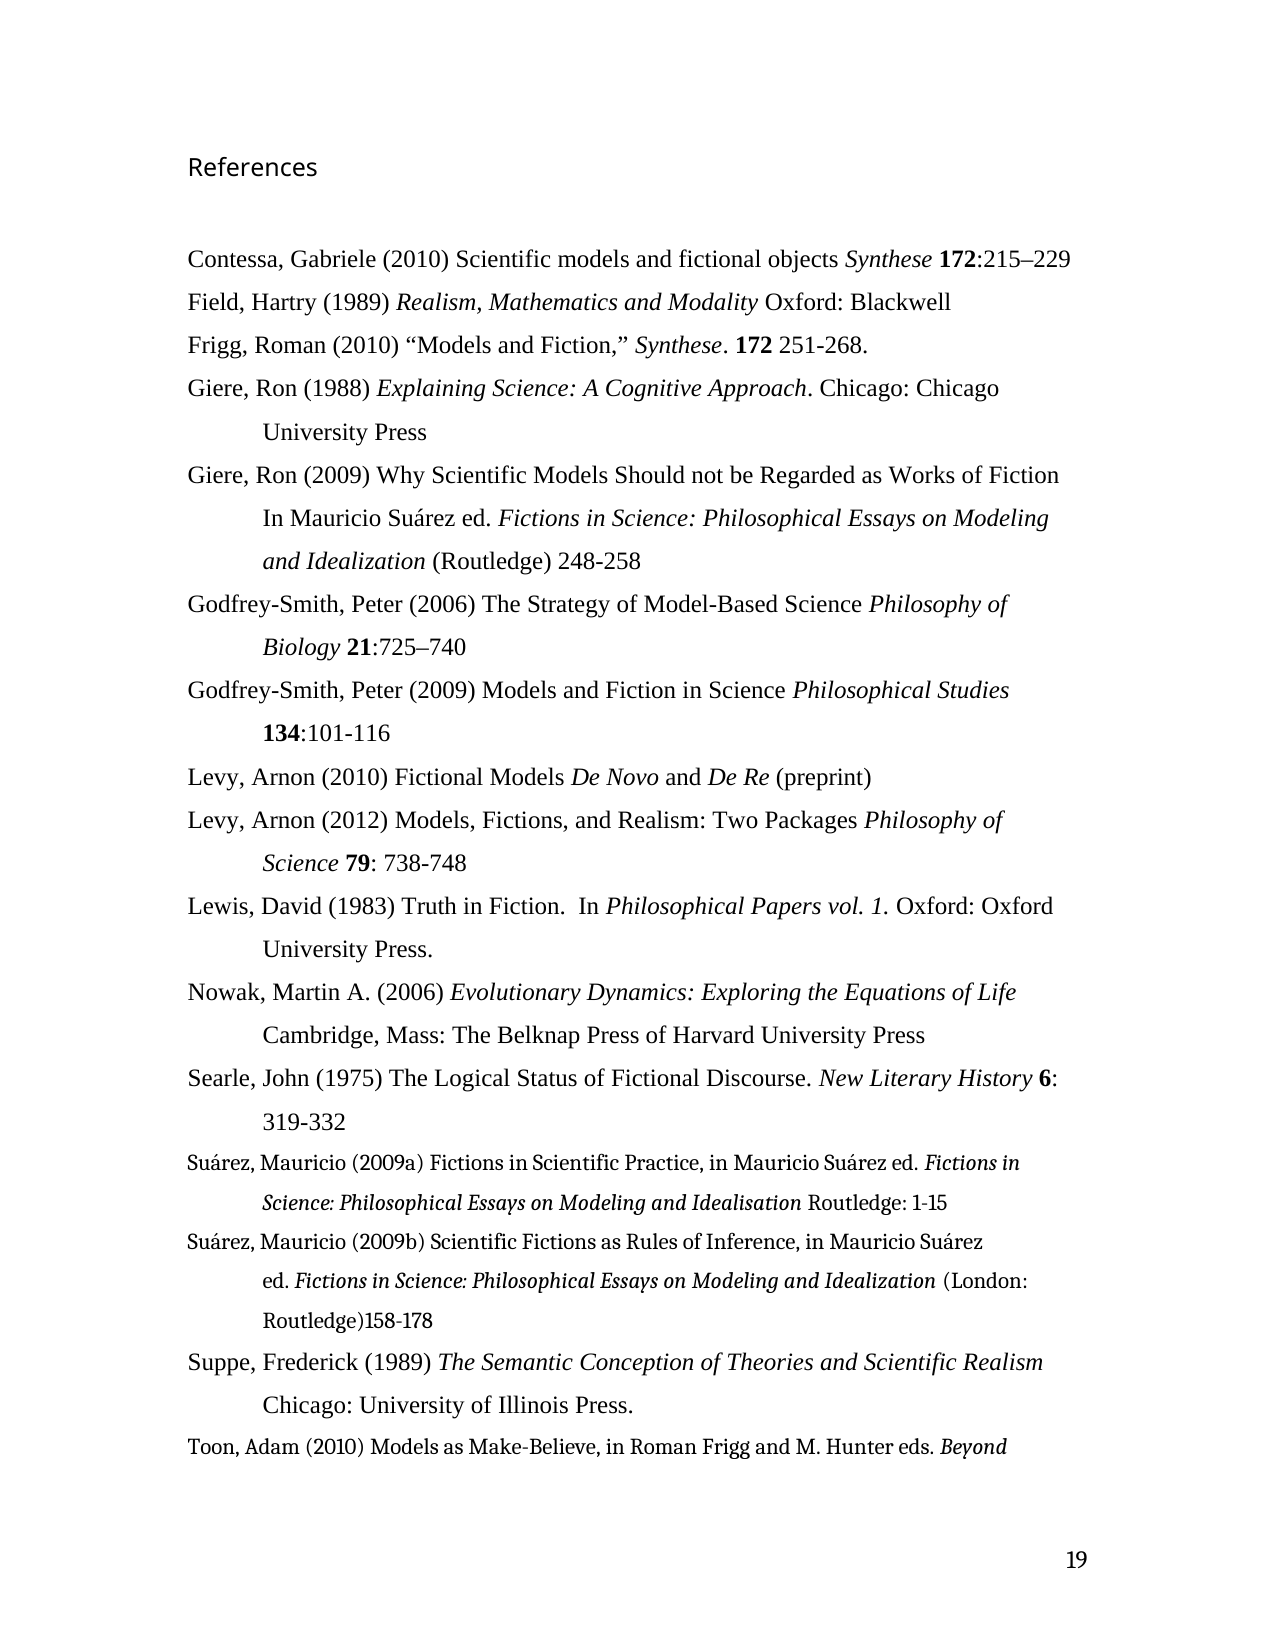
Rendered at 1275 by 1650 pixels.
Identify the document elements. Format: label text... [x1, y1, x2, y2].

text In Mauricio Suárez ed. Fictions in Science: Philosophical Essays on Modeling [187, 503, 1087, 532]
text Suppe, Frederick (1989) The Semantic Conception of Theories and Scientific Realism [187, 1347, 1087, 1376]
text References [187, 150, 1087, 184]
text Routledge)158-178 [187, 1308, 1087, 1334]
text University Press. [187, 934, 1087, 963]
text Science 79: 738-748 [187, 848, 1087, 877]
text Suárez, Mauricio (2009b) Scientific Fictions as Rules of Inference, in Mauricio Suárez [187, 1229, 1087, 1255]
text Suárez, Mauricio (2009a) Fictions in Scientific Practice, in Mauricio Suárez ed. Fictions in [187, 1150, 1087, 1176]
text Searle, John (1975) The Logical Status of Fictional Discourse. New Literary History 6: [187, 1063, 1087, 1092]
text Science: Philosophical Essays on Modeling and Idealisation Routledge: 1-15 [187, 1189, 1087, 1216]
text ed. Fictions in Science: Philosophical Essays on Modeling and Idealization (London: [187, 1268, 1087, 1294]
text Godfrey-Smith, Peter (2009) Models and Fiction in Science Philosophical Studies [187, 675, 1087, 704]
text Toon, Adam (2010) Models as Make-Believe, in Roman Frigg and M. Hunter eds. Beyond [187, 1433, 1087, 1460]
text 134:101-116 [187, 718, 1087, 747]
text 319-332 [187, 1107, 1087, 1135]
text Lewis, David (1983) Truth in Fiction. In Philosophical Papers vol. 1. Oxford: Oxford [187, 891, 1087, 920]
text Godfrey-Smith, Peter (2006) The Strategy of Model-Based Science Philosophy of [187, 589, 1087, 618]
text Chicago: University of Illinois Press. [187, 1390, 1087, 1419]
text Contessa, Gabriele (2010) Scientific models and fictional objects Synthese 172:215–229 [187, 244, 1087, 273]
text Cambridge, Mass: The Belknap Press of Harvard University Press [187, 1020, 1087, 1049]
text Nowak, Martin A. (2006) Evolutionary Dynamics: Exploring the Equations of Life [187, 977, 1087, 1006]
text Biology 21:725–740 [187, 632, 1087, 661]
text Giere, Ron (2009) Why Scientific Models Should not be Regarded as Works of Fiction [187, 460, 1087, 488]
text Levy, Arnon (2010) Fictional Models De Novo and De Re (preprint) [187, 762, 1087, 790]
text Field, Hartry (1989) Realism, Mathematics and Modality Oxford: Blackwell [187, 287, 1087, 316]
text and Idealization (Routledge) 248-258 [187, 546, 1087, 575]
text Frigg, Roman (2010) “Models and Fiction,” Synthese. 172 251-268. [187, 330, 1087, 359]
text Giere, Ron (1988) Explaining Science: A Cognitive Approach. Chicago: Chicago [187, 373, 1087, 402]
text Levy, Arnon (2012) Models, Fictions, and Realism: Two Packages Philosophy of [187, 805, 1087, 833]
text University Press [187, 417, 1087, 445]
